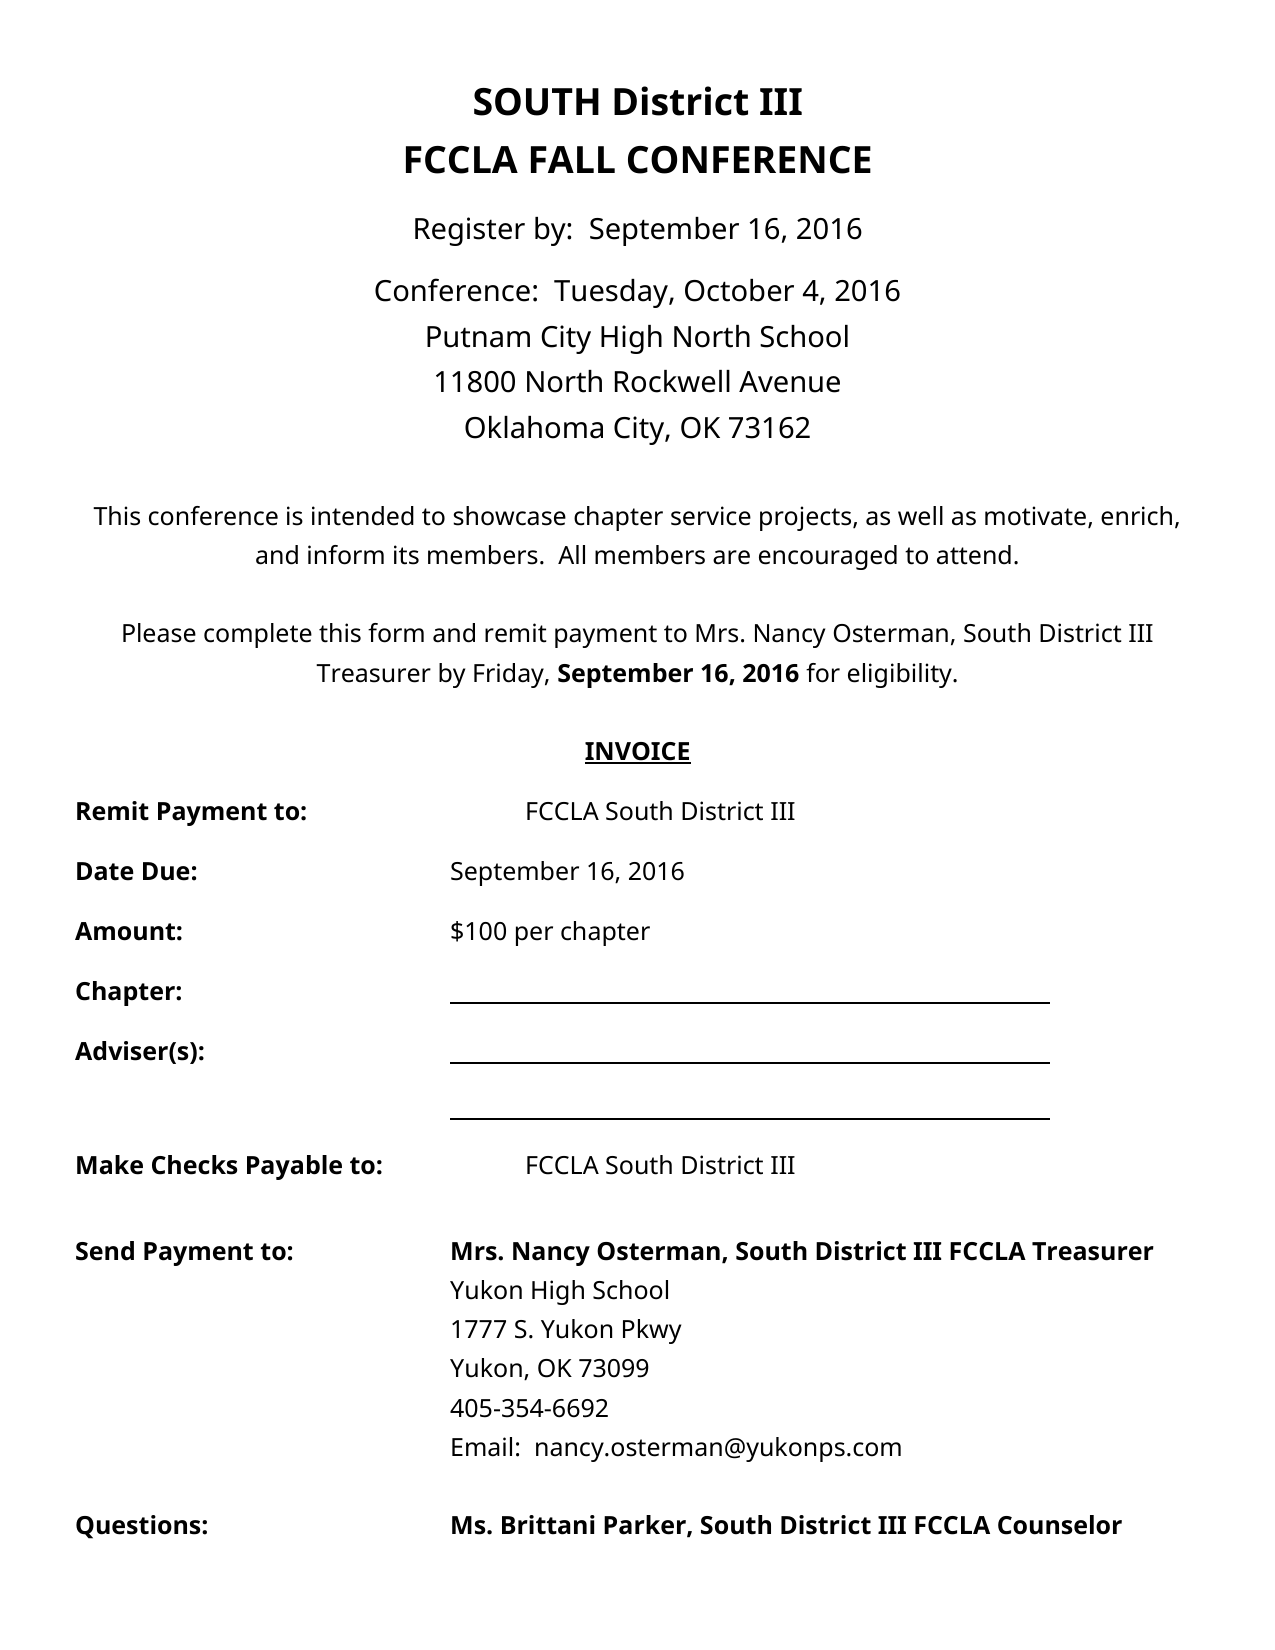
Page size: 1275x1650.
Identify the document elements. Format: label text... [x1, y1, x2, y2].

text SOUTH District III [75, 75, 1200, 126]
text Email: nancy.osterman@yukonps.com [75, 1429, 1200, 1463]
text Make Checks Payable to: FCCLA South District III [75, 1147, 1200, 1182]
text This conference is intended to showcase chapter service projects, as well as motivate, enrich, and inform its members. All members are encouraged to attend. [75, 498, 1200, 572]
text Conference: Tuesday, October 4, 2016 [75, 270, 1200, 310]
text Questions: Ms. Brittani Parker, South District III FCCLA Counselor [75, 1508, 1200, 1542]
text 405-354-6692 [75, 1390, 1200, 1424]
text Putnam City High North School [75, 316, 1200, 356]
text Please complete this form and remit payment to Mrs. Nancy Osterman, South District III Treasurer by Friday, September 16, 2016 for eligibility. [75, 616, 1200, 689]
text Yukon High School [75, 1273, 1200, 1307]
text 11800 North Rockwell Avenue [75, 362, 1200, 401]
text Amount: $100 per chapter [75, 913, 1200, 948]
text Remit Payment to: FCCLA South District III [75, 793, 1200, 828]
text FCCLA FALL CONFERENCE [75, 134, 1200, 185]
text Chapter: [75, 973, 1200, 1008]
text Send Payment to: Mrs. Nancy Osterman, South District III FCCLA Treasurer [75, 1233, 1200, 1268]
text Adviser(s): [75, 1033, 1200, 1068]
text INVOICE [75, 733, 1200, 768]
text Date Due: September 16, 2016 [75, 853, 1200, 888]
text Oklahoma City, OK 73162 [75, 407, 1200, 447]
text Register by: September 16, 2016 [75, 208, 1200, 248]
text Yukon, OK 73099 [75, 1351, 1200, 1385]
text 1777 S. Yukon Pkwy [75, 1312, 1200, 1346]
